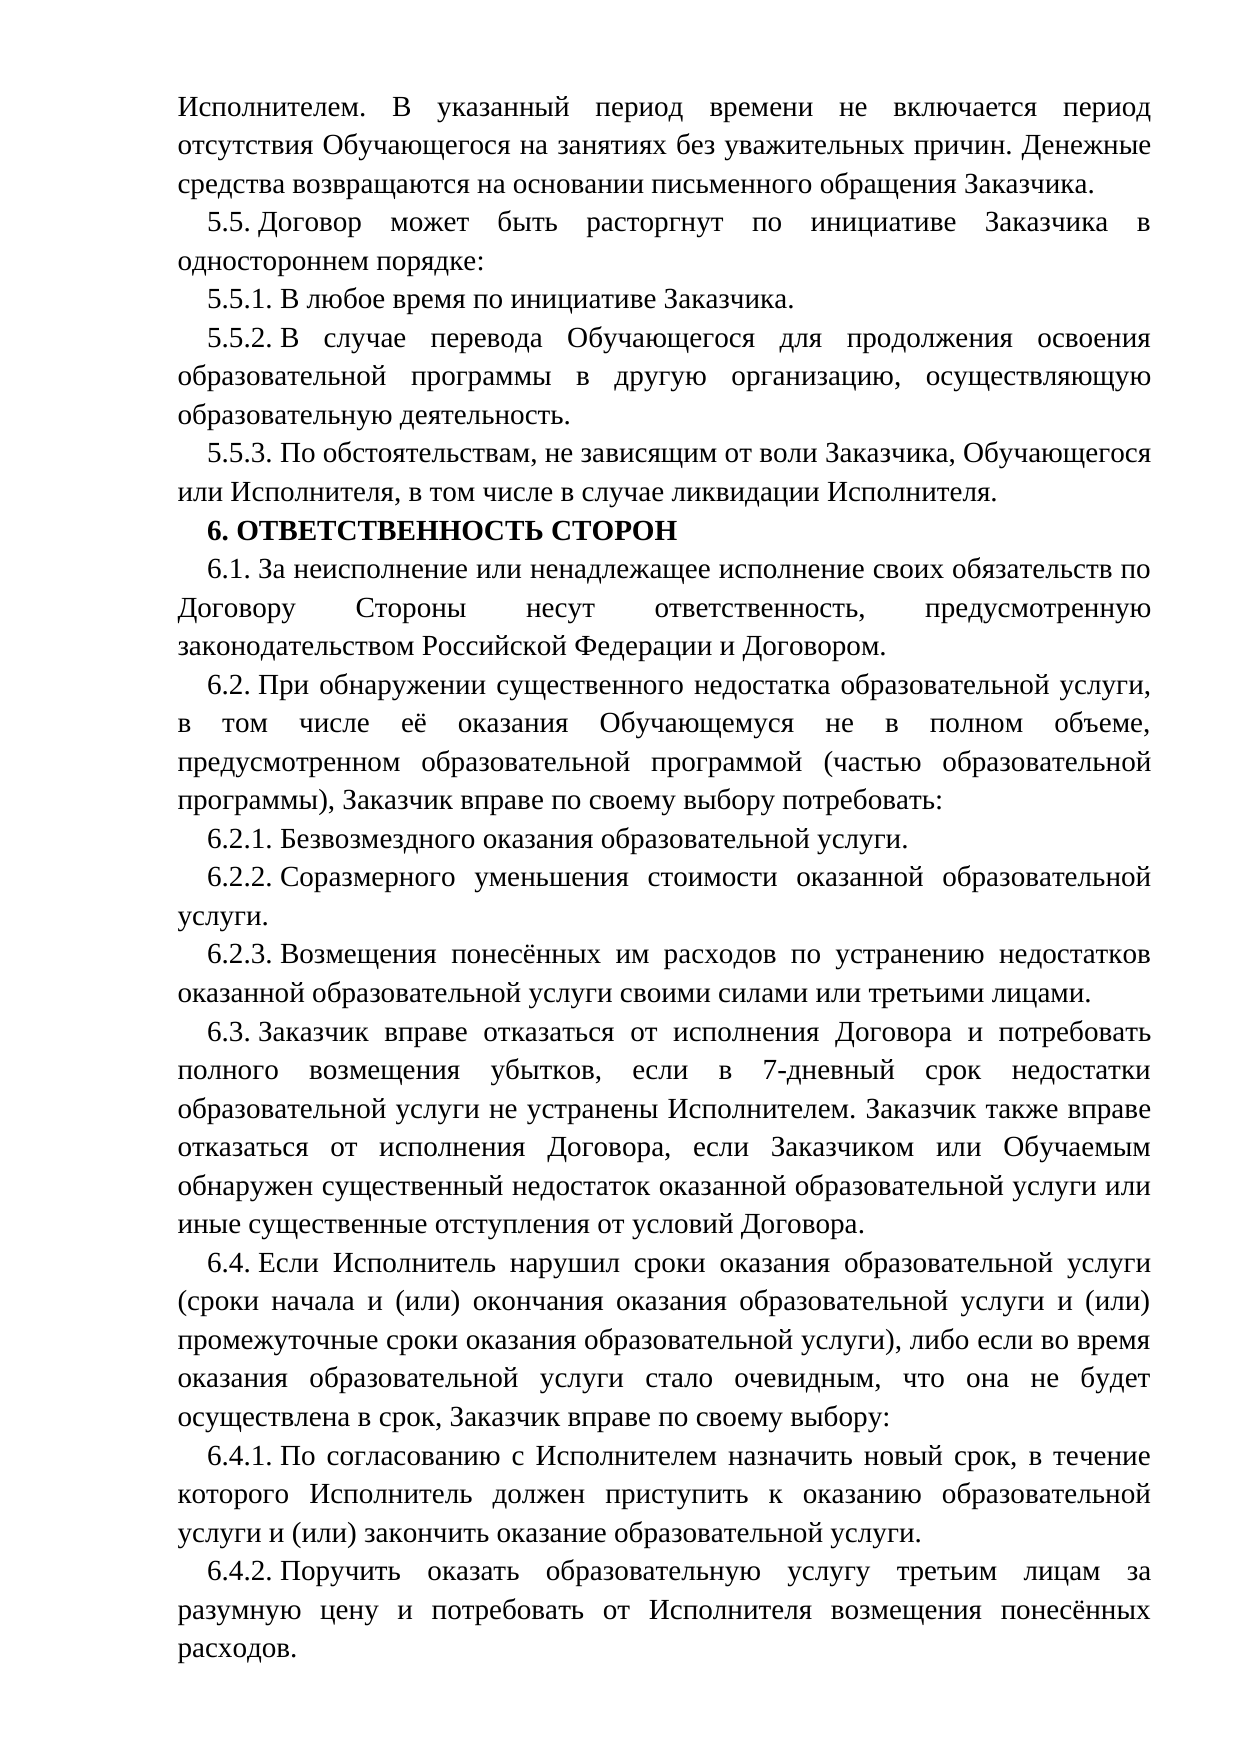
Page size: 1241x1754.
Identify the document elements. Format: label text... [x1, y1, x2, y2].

text 5.5.3. По обстоятельствам, не зависящим от воли Заказчика, Обучающегося или Исполнителя, в том числе в случае ликвидации Исполнителя. [177, 436, 1152, 508]
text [177, 89, 1152, 199]
text 5.5. Договор может быть расторгнут по инициативе Заказчика в одностороннем порядке: [177, 204, 1152, 276]
text 6.2.2. Соразмерного уменьшения стоимости оказанной образовательной услуги. [177, 859, 1152, 932]
text 6.1. За неисполнение или ненадлежащее исполнение своих обязательств по Договору Стороны несут ответственность, предусмотренную законодательством Российской Федерации и Договором. [177, 551, 1152, 662]
text 6.4. Если Исполнитель нарушил сроки оказания образовательной услуги (сроки начала и (или) окончания оказания образовательной услуги и (или) промежуточные сроки оказания образовательной услуги), либо если во время оказания образовательной услуги стало очевидным, что она не будет осуществлена в срок, Заказчик вправе по своему выбору: [177, 1245, 1152, 1433]
text 6.2.3. Возмещения понесённых им расходов по устранению недостатков оказанной образовательной услуги своими силами или третьими лицами. [177, 937, 1152, 1009]
text 6.4.2. Поручить оказать образовательную услугу третьим лицам за разумную цену и потребовать от Исполнителя возмещения понесённых расходов. [177, 1553, 1152, 1664]
text 6.2. При обнаружении существенного недостатка образовательной услуги, в том числе её оказания Обучающемуся не в полном объеме, предусмотренном образовательной программой (частью образовательной программы), Заказчик вправе по своему выбору потребовать: [177, 667, 1152, 816]
text 6. ОТВЕТСТВЕННОСТЬ СТОРОН [177, 513, 1152, 546]
text 5.5.1. В любое время по инициативе Заказчика. [177, 281, 1152, 315]
text 6.2.1. Безвозмездного оказания образовательной услуги. [177, 821, 1152, 854]
text 6.4.1. По согласованию с Исполнителем назначить новый срок, в течение которого Исполнитель должен приступить к оказанию образовательной услуги и (или) закончить оказание образовательной услуги. [177, 1438, 1152, 1548]
text 5.5.2. В случае перевода Обучающегося для продолжения освоения образовательной программы в другую организацию, осуществляющую образовательную деятельность. [177, 320, 1152, 431]
text 6.3. Заказчик вправе отказаться от исполнения Договора и потребовать полного возмещения убытков, если в 7-дневный срок недостатки образовательной услуги не устранены Исполнителем. Заказчик также вправе отказаться от исполнения Договора, если Заказчиком или Обучаемым обнаружен существенный недостаток оказанной образовательной услуги или иные существенные отступления от условий Договора. [177, 1014, 1152, 1240]
